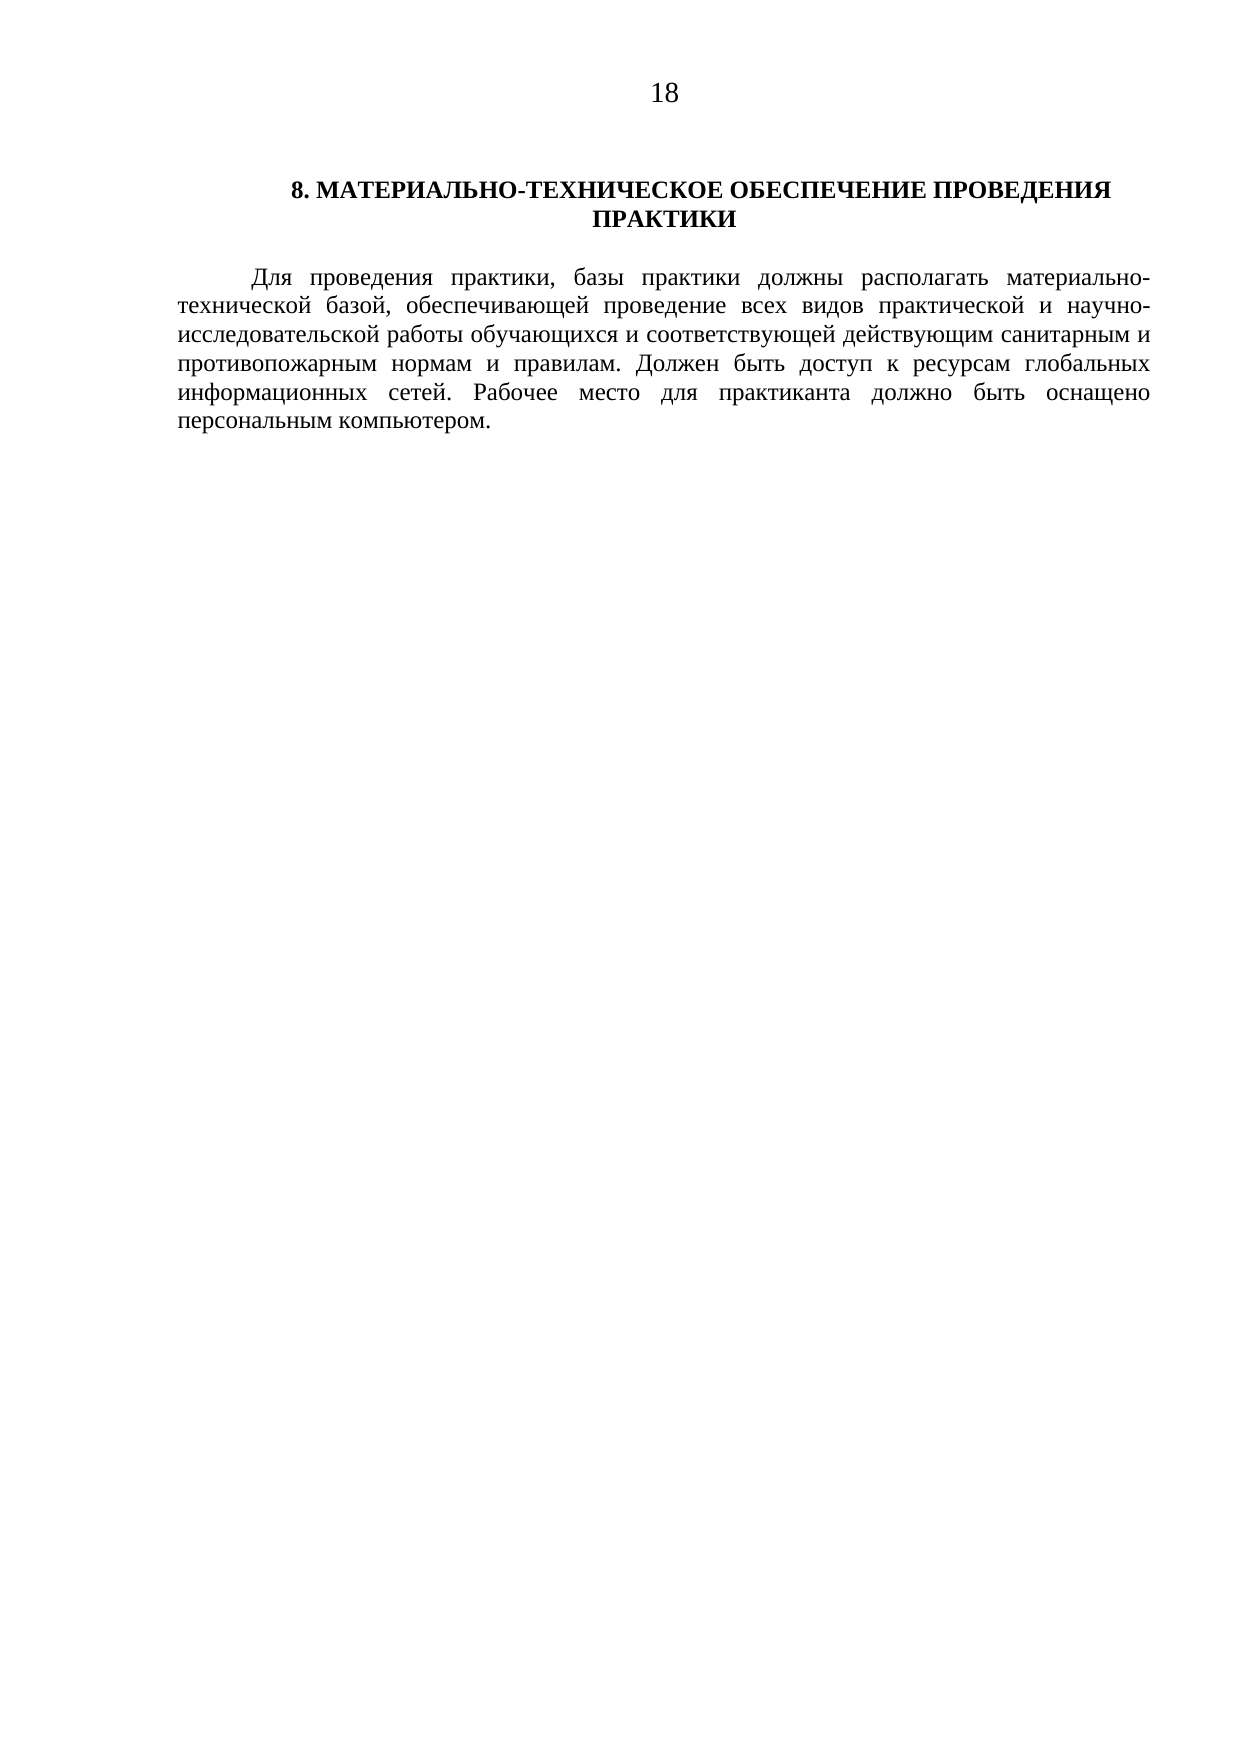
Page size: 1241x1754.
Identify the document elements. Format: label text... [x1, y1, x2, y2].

text 8. МАТЕРИАЛЬНО-ТЕХНИЧЕСКОЕ ОБЕСПЕЧЕНИЕ ПРОВЕДЕНИЯ ПРАКТИКИ [177, 176, 1152, 233]
text Для проведения практики, базы практики должны располагать материально-технической базой, обеспечивающей проведение всех видов практической и научно-исследовательской работы обучающихся и соответствующей действующим санитарным и противопожарным нормам и правилам. Должен быть доступ к ресурсам глобальных информационных сетей. Рабочее место для практиканта должно быть оснащено персональным компьютером. [177, 262, 1152, 434]
